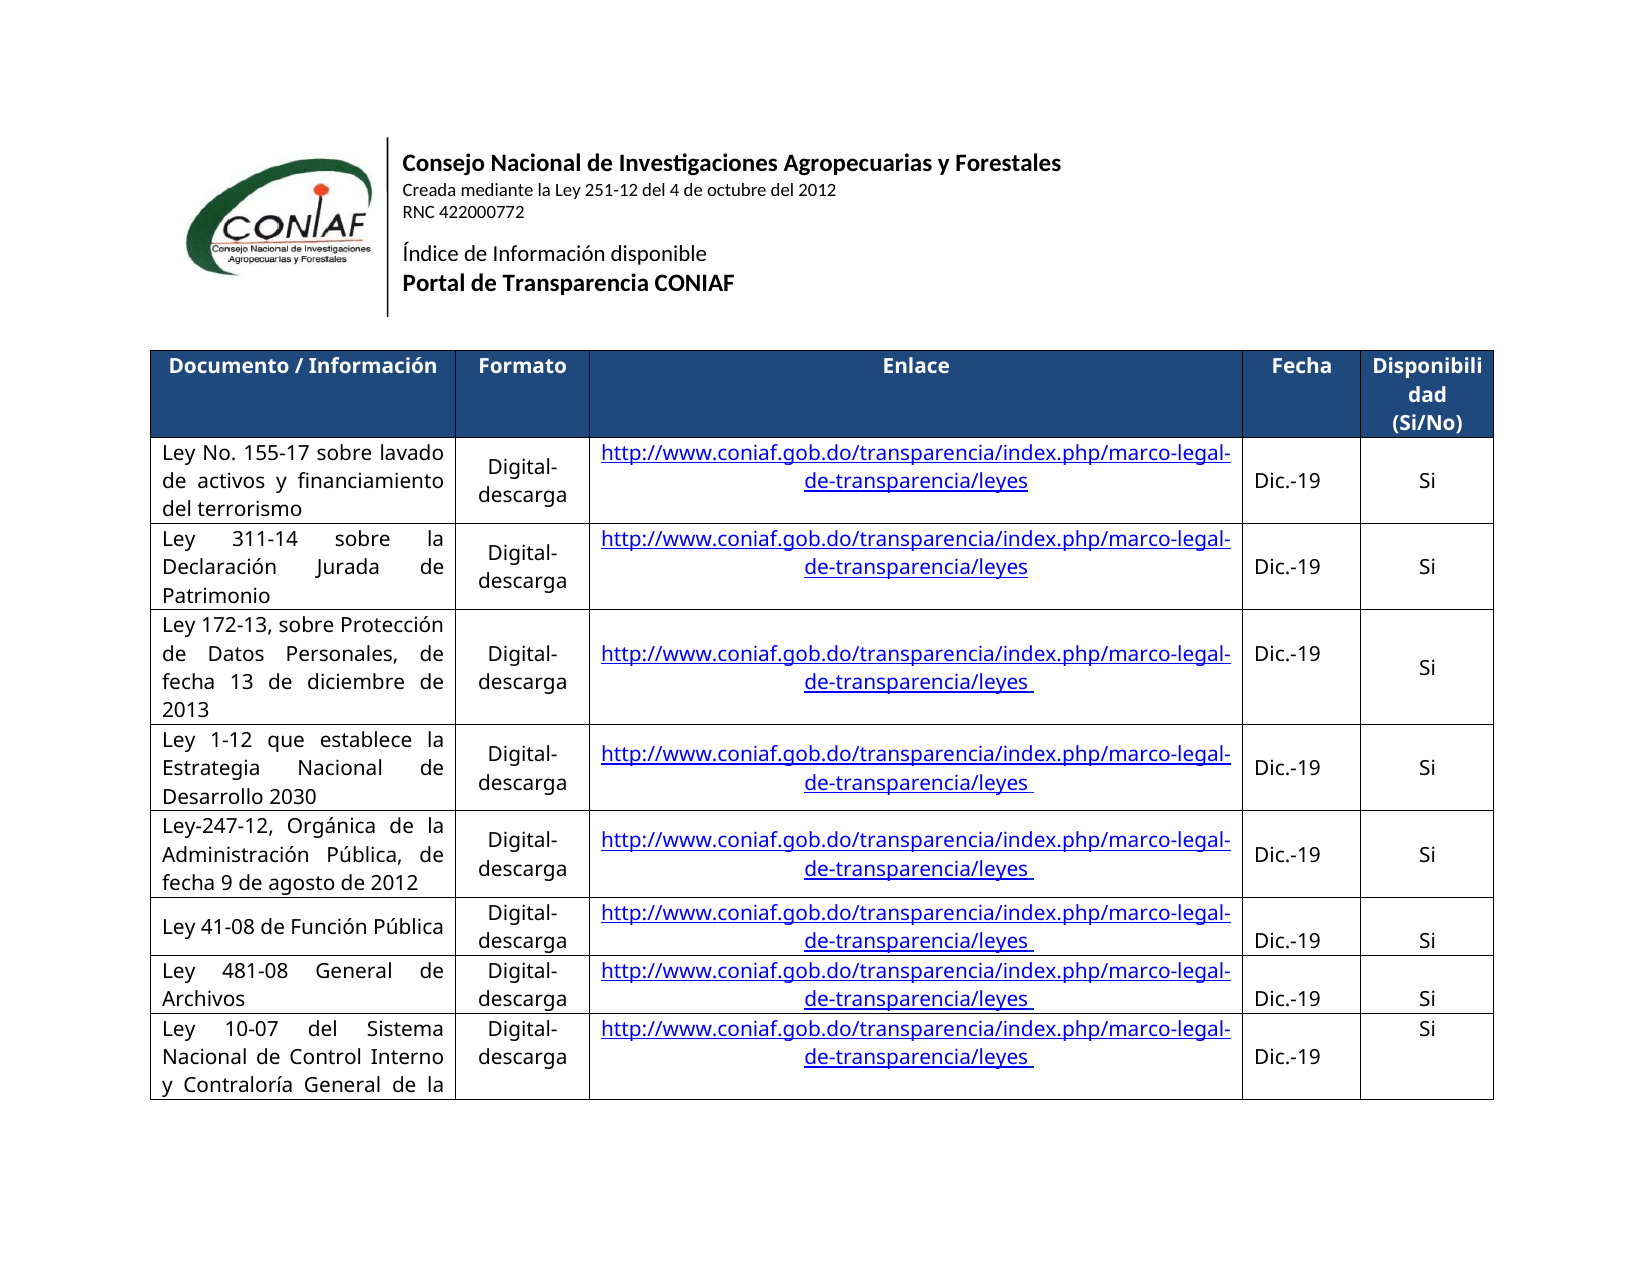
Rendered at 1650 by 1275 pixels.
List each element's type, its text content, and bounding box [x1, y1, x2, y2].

table_cell http://www.coniaf.gob.do/transparencia/index.php/marco-legal-de-transparencia/leyes [590, 725, 1242, 810]
table_cell http://www.coniaf.gob.do/transparencia/index.php/marco-legal-de-transparencia/leyes [590, 524, 1242, 609]
table_cell Digital-descarga [456, 524, 589, 609]
table_cell http://www.coniaf.gob.do/transparencia/index.php/marco-legal-de-transparencia/leyes [590, 438, 1242, 523]
table_cell Digital-descarga [456, 1014, 589, 1099]
table_cell Digital-descarga [456, 956, 589, 1013]
table_cell Ley 481-08 General de Archivos [151, 956, 455, 1013]
table_header Documento / Información [151, 351, 455, 437]
table_header Formato [456, 351, 589, 437]
table_cell Ley 1-12 que establece la Estrategia Nacional de Desarrollo 2030 [151, 725, 455, 810]
table_cell Si [1361, 725, 1493, 810]
table_cell Dic.-19 [1243, 438, 1360, 523]
picture [181, 153, 375, 275]
table_cell Ley 10-07 del Sistema Nacional de Control Interno y Contraloría General de la República [151, 1014, 455, 1099]
table_cell Si [1361, 1014, 1493, 1099]
table_cell Ley-247-12, Orgánica de la Administración Pública, de fecha 9 de agosto de 2012 [151, 811, 455, 897]
table_cell Ley 311-14 sobre la Declaración Jurada de Patrimonio [151, 524, 455, 609]
table_cell Si [1361, 438, 1493, 523]
table_cell http://www.coniaf.gob.do/transparencia/index.php/marco-legal-de-transparencia/leyes [590, 1014, 1242, 1099]
table_cell Si [1361, 524, 1493, 609]
table_cell Ley 41-08 de Función Pública [151, 898, 455, 955]
table_cell Dic.-19 [1243, 956, 1360, 1013]
table_cell Dic.-19 [1243, 811, 1360, 897]
table_cell Ley 172-13, sobre Protección de Datos Personales, de fecha 13 de diciembre de 2013 [151, 610, 455, 724]
table_cell http://www.coniaf.gob.do/transparencia/index.php/marco-legal-de-transparencia/leyes [590, 811, 1242, 897]
table_cell Dic.-19 [1243, 1014, 1360, 1099]
table_cell Dic.-19 [1243, 524, 1360, 609]
table_cell Digital-descarga [456, 610, 589, 724]
table_cell Si [1361, 898, 1493, 955]
table_header Enlace [590, 351, 1242, 437]
table_cell http://www.coniaf.gob.do/transparencia/index.php/marco-legal-de-transparencia/leyes [590, 898, 1242, 955]
table_header Disponibilidad (Si/No) [1361, 351, 1493, 437]
table_header Fecha [1243, 351, 1360, 437]
table_cell Digital-descarga [456, 438, 589, 523]
table_cell Digital-descarga [456, 898, 589, 955]
table_cell Digital-descarga [456, 725, 589, 810]
table_cell Si [1361, 956, 1493, 1013]
table_cell Si [1361, 610, 1493, 724]
table_cell Ley No. 155-17 sobre lavado de activos y financiamiento del terrorismo [151, 438, 455, 523]
table_cell Dic.-19 [1243, 725, 1360, 810]
table_cell Dic.-19 [1243, 898, 1360, 955]
table_cell http://www.coniaf.gob.do/transparencia/index.php/marco-legal-de-transparencia/leyes [590, 956, 1242, 1013]
table_cell Digital-descarga [456, 811, 589, 897]
table_cell Si [1361, 811, 1493, 897]
table_cell http://www.coniaf.gob.do/transparencia/index.php/marco-legal-de-transparencia/leyes [590, 610, 1242, 724]
table_cell Dic.-19 [1243, 610, 1360, 724]
